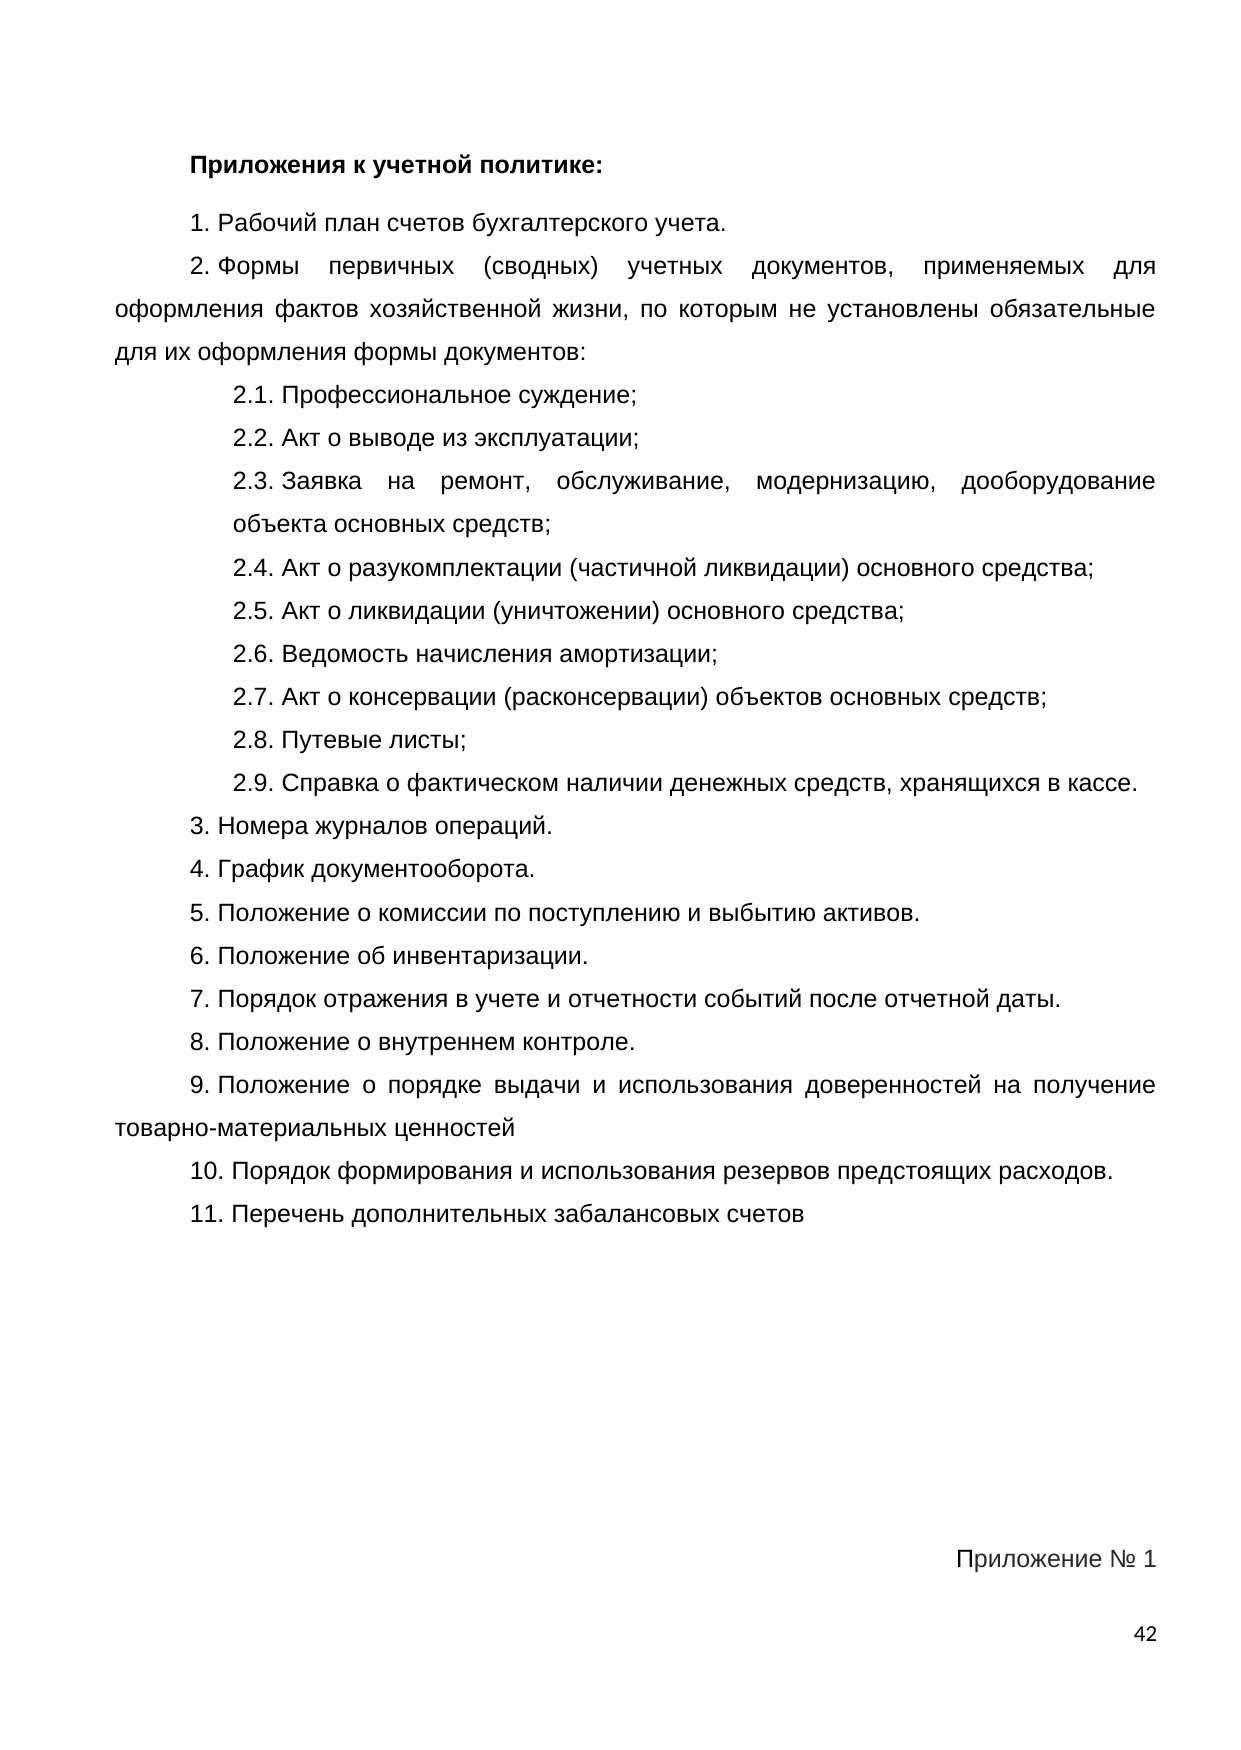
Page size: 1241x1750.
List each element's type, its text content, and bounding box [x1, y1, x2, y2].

text 7. Порядок отражения в учете и отчетности событий после отчетной даты. [114, 984, 1157, 1012]
text 2.8. Путевые листы; [233, 725, 1157, 754]
text 10. Порядок формирования и использования резервов предстоящих расходов. [114, 1156, 1157, 1185]
text 2.4. Акт о разукомплектации (частичной ликвидации) основного средства; [233, 552, 1157, 581]
text 2.3. Заявка на ремонт, обслуживание, модернизацию, дооборудование объекта основных средств; [233, 466, 1157, 538]
text 2.2. Акт о выводе из эксплуатации; [233, 423, 1157, 452]
text Приложение № 1 [114, 1544, 1157, 1573]
text 1. Рабочий план счетов бухгалтерского учета. [114, 207, 1157, 236]
text 2.6. Ведомость начисления амортизации; [233, 639, 1157, 667]
text 5. Положение о комиссии по поступлению и выбытию активов. [114, 897, 1157, 926]
text 4. График документооборота. [114, 854, 1157, 883]
text 3. Номера журналов операций. [114, 811, 1157, 840]
text 11. Перечень дополнительных забалансовых счетов [114, 1199, 1157, 1228]
text 8. Положение о внутреннем контроле. [114, 1027, 1157, 1056]
text 9. Положение о порядке выдачи и использования доверенностей на получение товарно-материальных ценностей [114, 1070, 1157, 1142]
text 2.1. Профессиональное суждение; [233, 380, 1157, 409]
text 2.5. Акт о ликвидации (уничтожении) основного средства; [233, 596, 1157, 624]
text 2.9. Справка о фактическом наличии денежных средств, хранящихся в кассе. [233, 768, 1157, 797]
text 2.7. Акт о консервации (расконсервации) объектов основных средств; [233, 682, 1157, 711]
text Приложения к учетной политике: [114, 150, 1157, 179]
text 6. Положение об инвентаризации. [114, 941, 1157, 969]
text 2. Формы первичных (сводных) учетных документов, применяемых для оформления фактов хозяйственной жизни, по которым не установлены обязательные для их оформления формы документов: [114, 251, 1157, 366]
